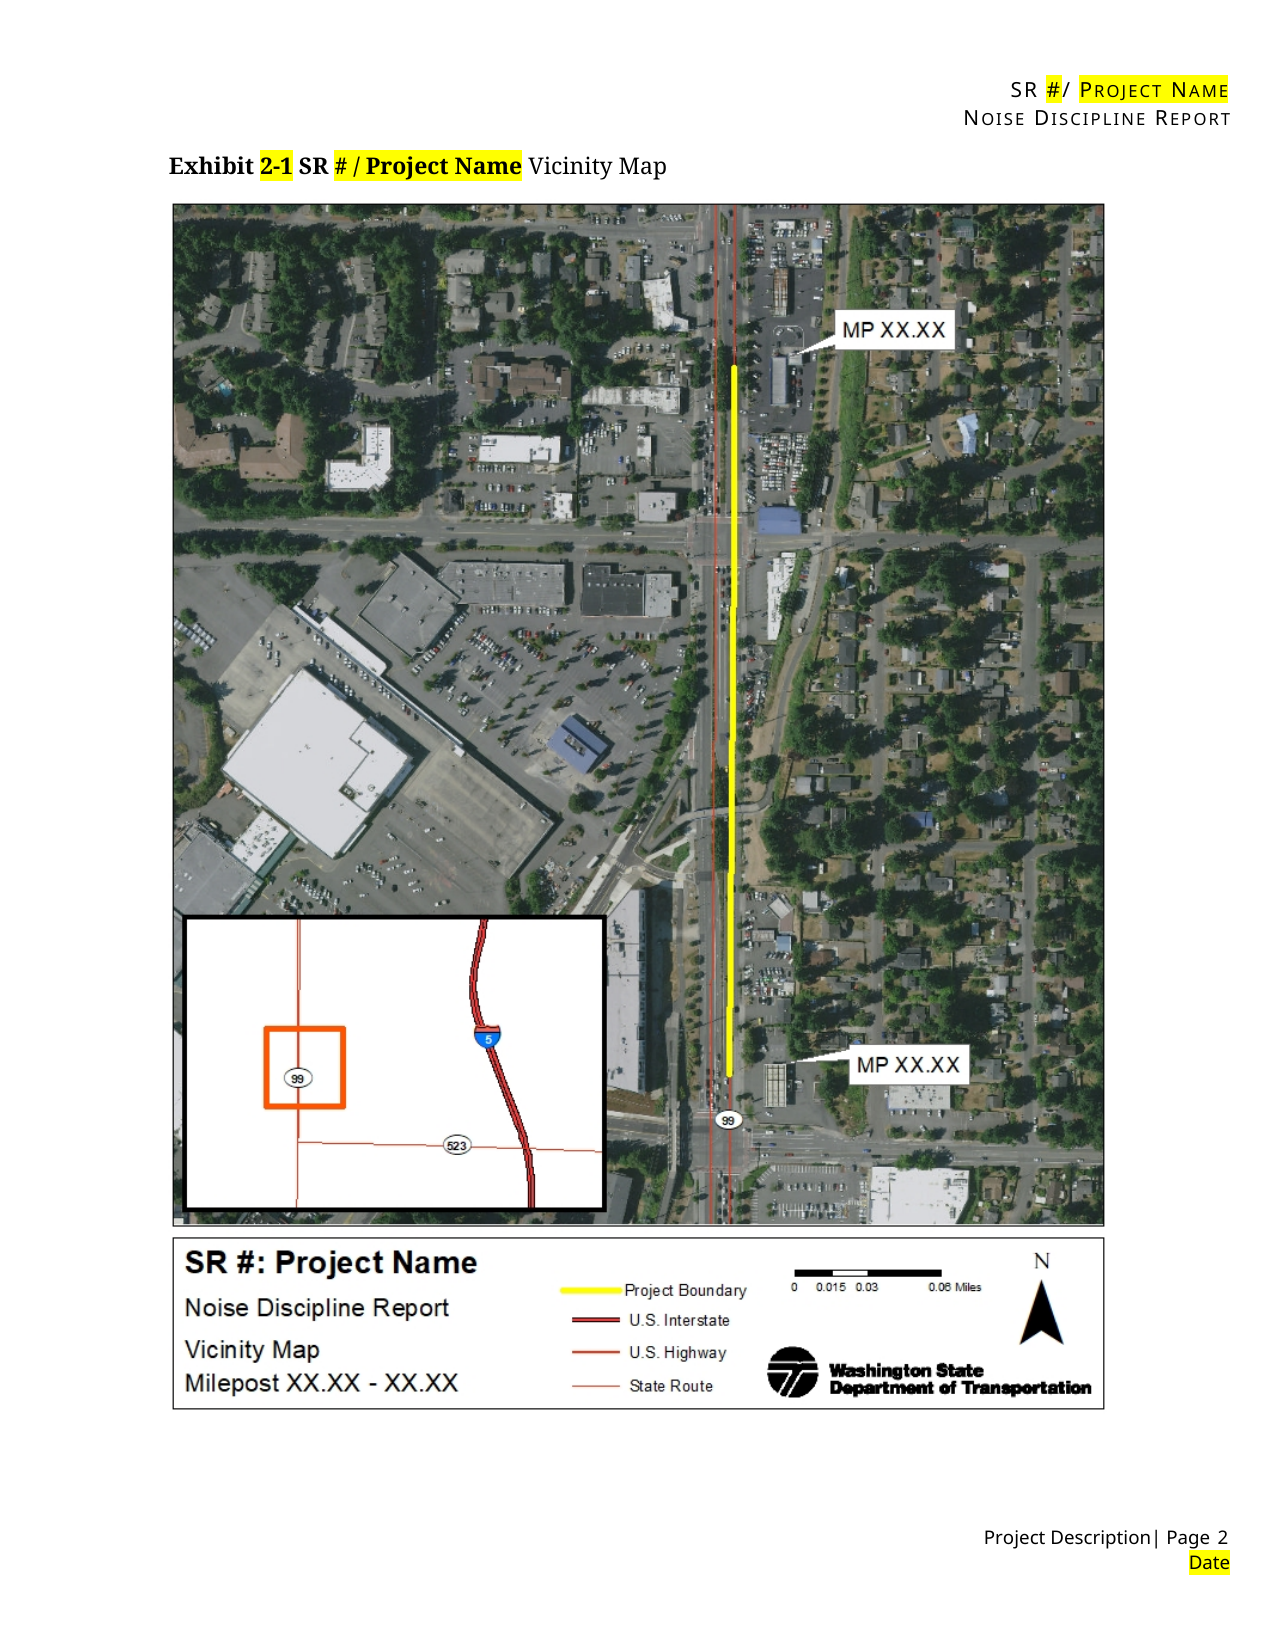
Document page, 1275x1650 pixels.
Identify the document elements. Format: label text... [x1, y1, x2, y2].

picture [150, 181, 1125, 1443]
title Exhibit 2-1 SR # / Project Name Vicinity Map [169, 150, 260, 181]
title Exhibit 2-1 SR # / Project Name Vicinity Map [522, 150, 1125, 181]
